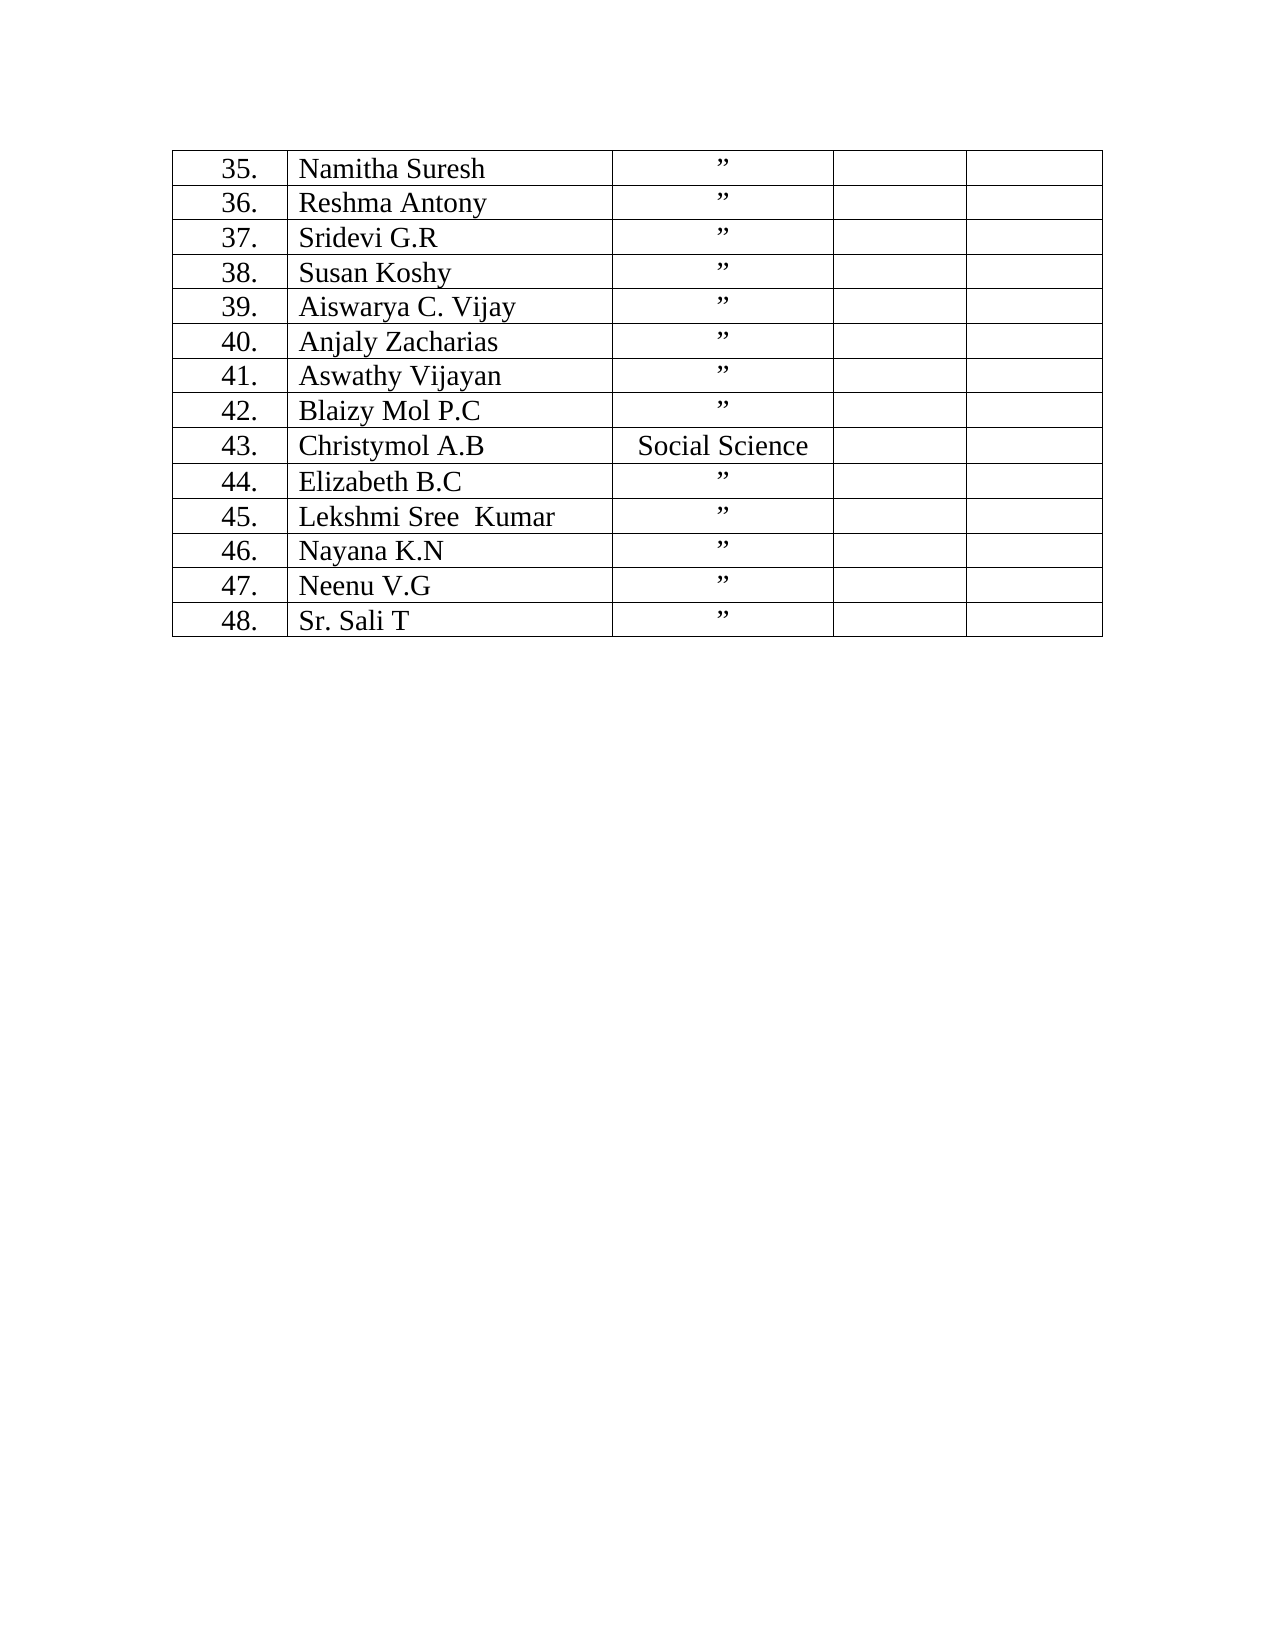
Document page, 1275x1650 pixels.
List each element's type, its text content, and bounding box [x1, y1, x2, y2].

table_cell Blaizy Mol P.C [288, 393, 612, 427]
table_cell [967, 324, 1102, 357]
table_cell [967, 359, 1102, 392]
table_cell ” [613, 534, 833, 567]
table_cell ” [613, 255, 833, 288]
table_cell [173, 568, 287, 602]
table_cell [173, 603, 287, 636]
table_cell ” [613, 324, 833, 357]
table_cell [967, 220, 1102, 254]
table_cell ” [613, 568, 833, 602]
table_cell [834, 499, 966, 532]
table_cell [834, 359, 966, 392]
table_cell [834, 603, 966, 636]
table_cell [834, 428, 966, 463]
table_cell Elizabeth B.C [288, 464, 612, 498]
table_cell [173, 499, 287, 532]
table_cell [173, 289, 287, 323]
table_cell [173, 220, 287, 254]
table_cell [967, 393, 1102, 427]
table_cell Anjaly Zacharias [288, 324, 612, 357]
table_cell Lekshmi Sree Kumar [288, 499, 612, 532]
table_cell ” [613, 186, 833, 219]
table_cell [834, 186, 966, 219]
table_cell Aiswarya C. Vijay [288, 289, 612, 323]
table_cell [173, 324, 287, 357]
table_cell [834, 255, 966, 288]
table_cell Namitha Suresh [288, 151, 612, 184]
table_cell [173, 428, 287, 463]
table_cell Social Science [613, 428, 833, 463]
table_cell [834, 464, 966, 498]
table_cell Nayana K.N [288, 534, 612, 567]
table_cell [834, 151, 966, 184]
table_cell Neenu V.G [288, 568, 612, 602]
table_cell ” [613, 220, 833, 254]
table_cell [173, 464, 287, 498]
table_cell ” [613, 151, 833, 184]
table_cell Reshma Antony [288, 186, 612, 219]
table_cell [967, 151, 1102, 184]
table_cell ” [613, 464, 833, 498]
table_cell [173, 359, 287, 392]
table_cell [967, 499, 1102, 532]
table_cell [173, 186, 287, 219]
table_cell [173, 151, 287, 184]
table_cell [967, 534, 1102, 567]
table_cell [173, 534, 287, 567]
table_cell ” [613, 393, 833, 427]
table_cell [834, 289, 966, 323]
table_cell ” [613, 289, 833, 323]
table_cell [834, 568, 966, 602]
table_cell [967, 289, 1102, 323]
table_cell Sridevi G.R [288, 220, 612, 254]
table_cell [967, 603, 1102, 636]
table_cell ” [613, 603, 833, 636]
table_cell ” [613, 359, 833, 392]
table_cell [834, 324, 966, 357]
table_cell [173, 255, 287, 288]
table_cell [967, 568, 1102, 602]
table_cell Sr. Sali T [288, 603, 612, 636]
table_cell ” [613, 499, 833, 532]
table_cell [173, 393, 287, 427]
table_cell [967, 428, 1102, 463]
table_cell [967, 464, 1102, 498]
table_cell Christymol A.B [288, 428, 612, 463]
table_cell [967, 255, 1102, 288]
table_cell [834, 534, 966, 567]
table_cell [834, 220, 966, 254]
table_cell [967, 186, 1102, 219]
table_cell [834, 393, 966, 427]
table_cell Aswathy Vijayan [288, 359, 612, 392]
table_cell Susan Koshy [288, 255, 612, 288]
